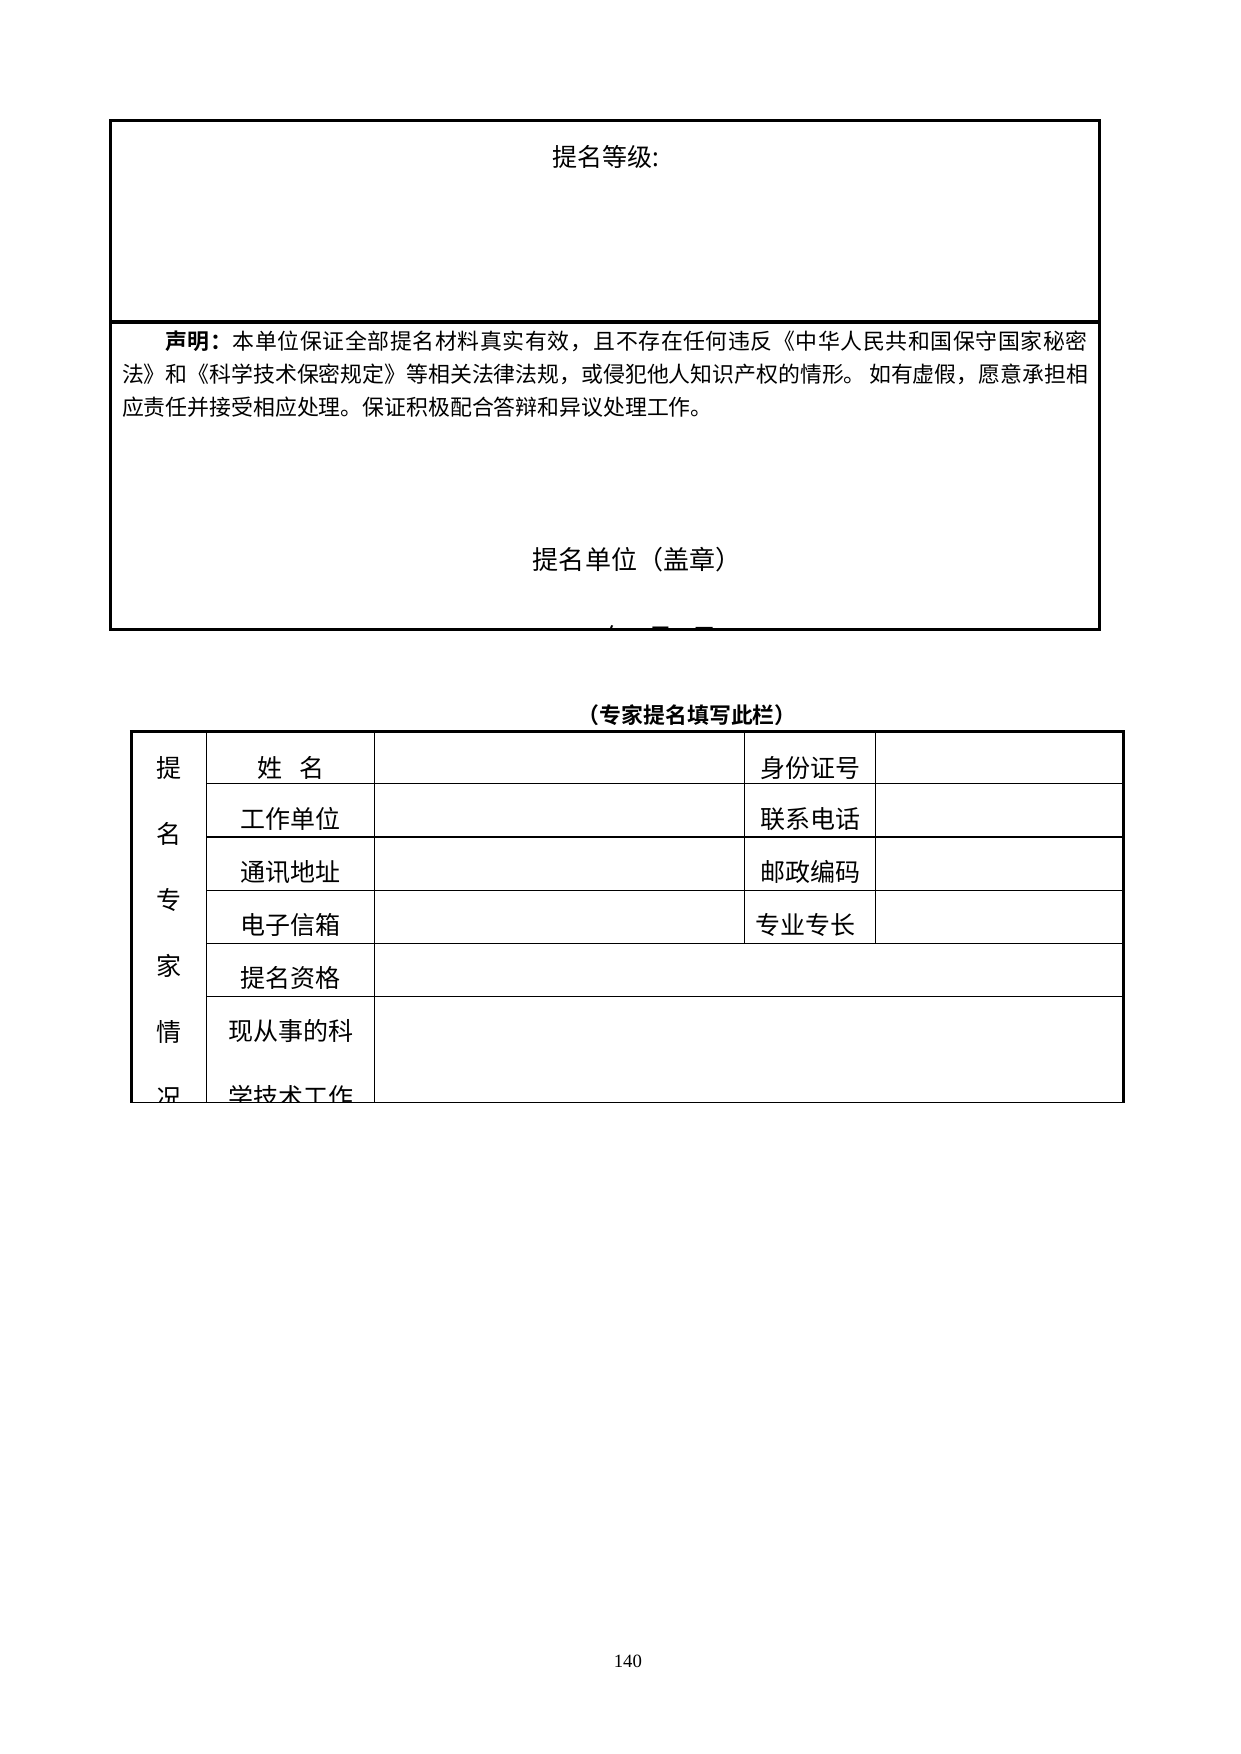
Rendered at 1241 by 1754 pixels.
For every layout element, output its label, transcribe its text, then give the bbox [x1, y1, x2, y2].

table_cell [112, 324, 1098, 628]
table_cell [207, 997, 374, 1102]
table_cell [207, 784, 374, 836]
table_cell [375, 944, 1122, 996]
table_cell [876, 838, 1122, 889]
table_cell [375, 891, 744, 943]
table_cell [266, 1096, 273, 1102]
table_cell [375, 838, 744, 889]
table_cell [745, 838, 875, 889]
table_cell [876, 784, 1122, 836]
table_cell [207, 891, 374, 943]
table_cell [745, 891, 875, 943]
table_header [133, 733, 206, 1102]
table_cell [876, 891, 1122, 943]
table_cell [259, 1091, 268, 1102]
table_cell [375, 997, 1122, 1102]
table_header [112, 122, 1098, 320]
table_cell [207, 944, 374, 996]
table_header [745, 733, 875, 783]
list （专家提名填写此栏） [208, 697, 1122, 730]
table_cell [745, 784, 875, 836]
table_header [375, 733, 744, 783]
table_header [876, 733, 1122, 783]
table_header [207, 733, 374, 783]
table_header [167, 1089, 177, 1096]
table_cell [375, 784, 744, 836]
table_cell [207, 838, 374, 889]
